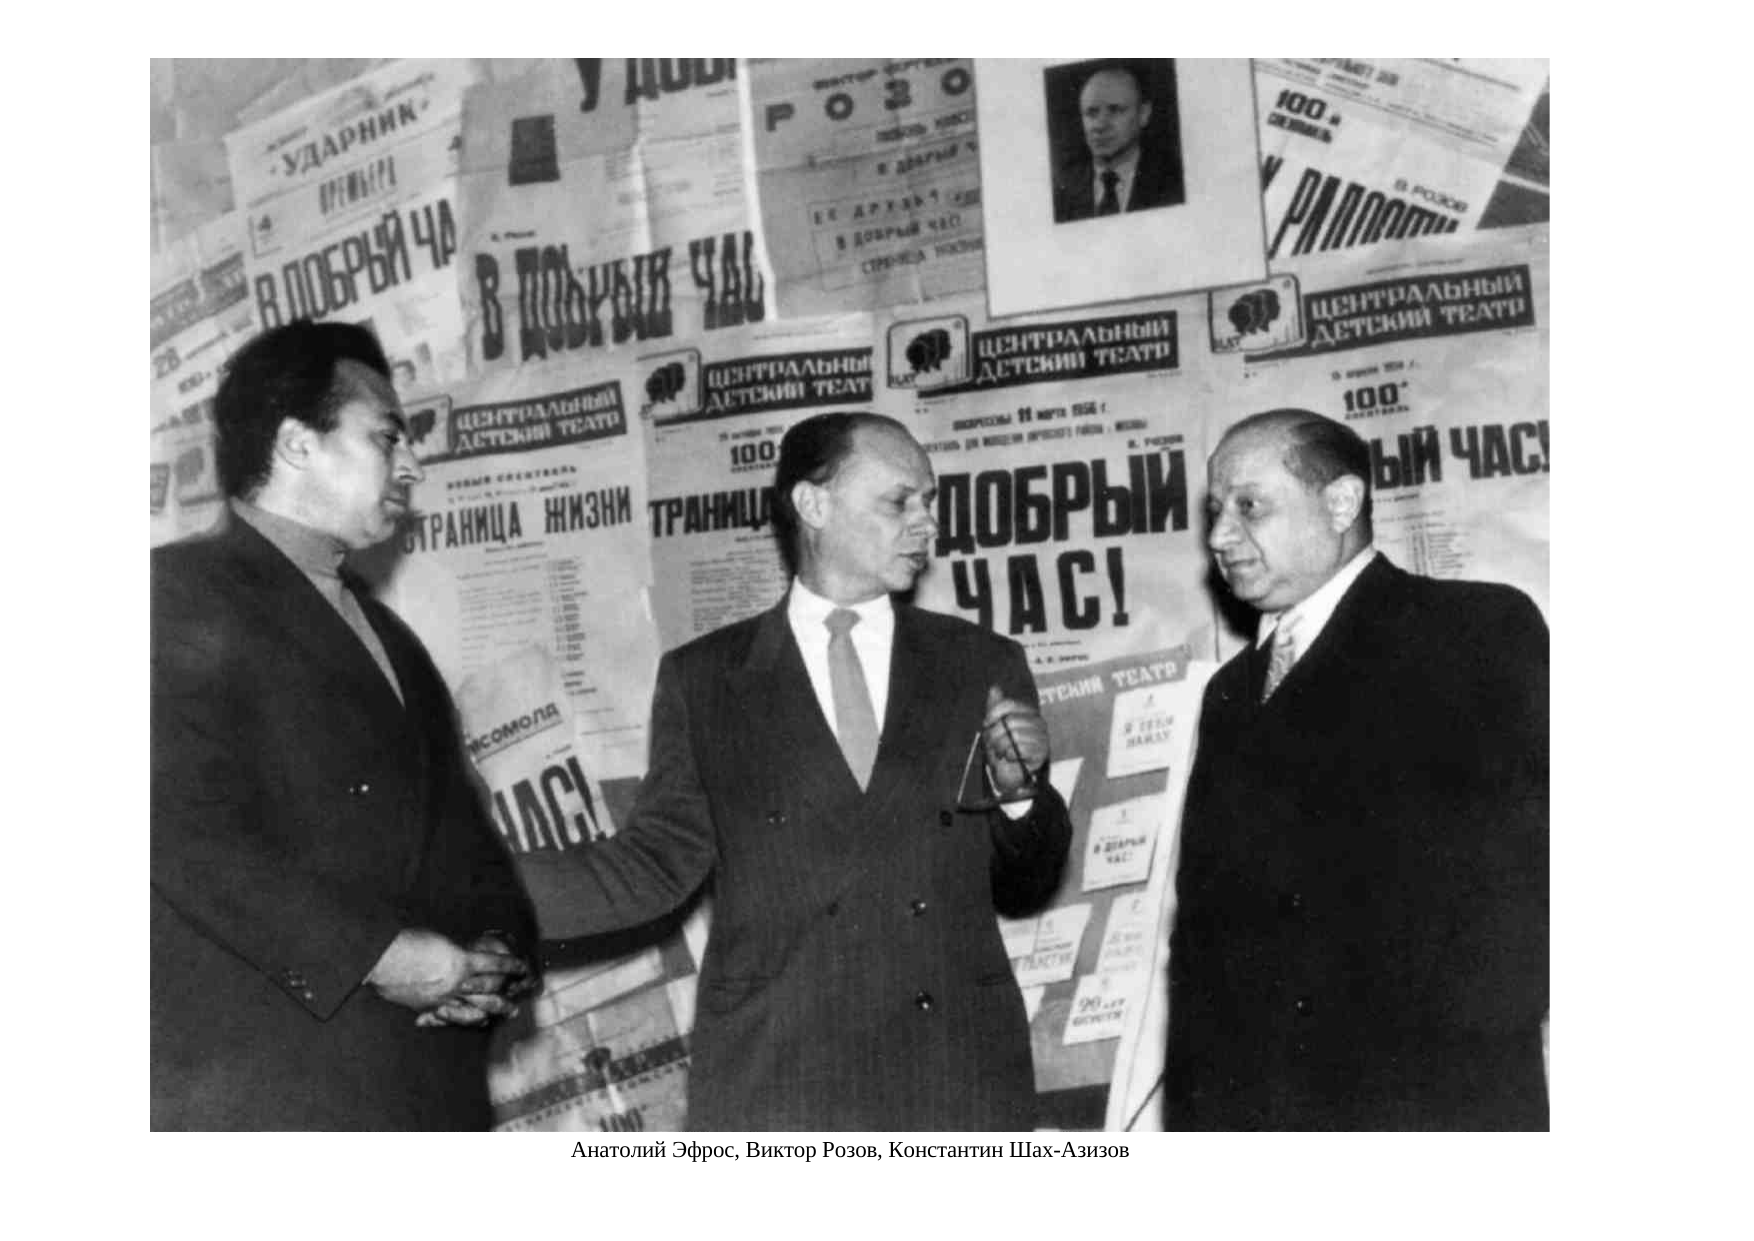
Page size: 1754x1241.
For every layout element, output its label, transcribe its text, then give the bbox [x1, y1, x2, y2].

picture [150, 58, 1550, 1132]
text Анатолий Эфрос, Виктор Розов, Константин Шах-Азизов [150, 1136, 1550, 1162]
